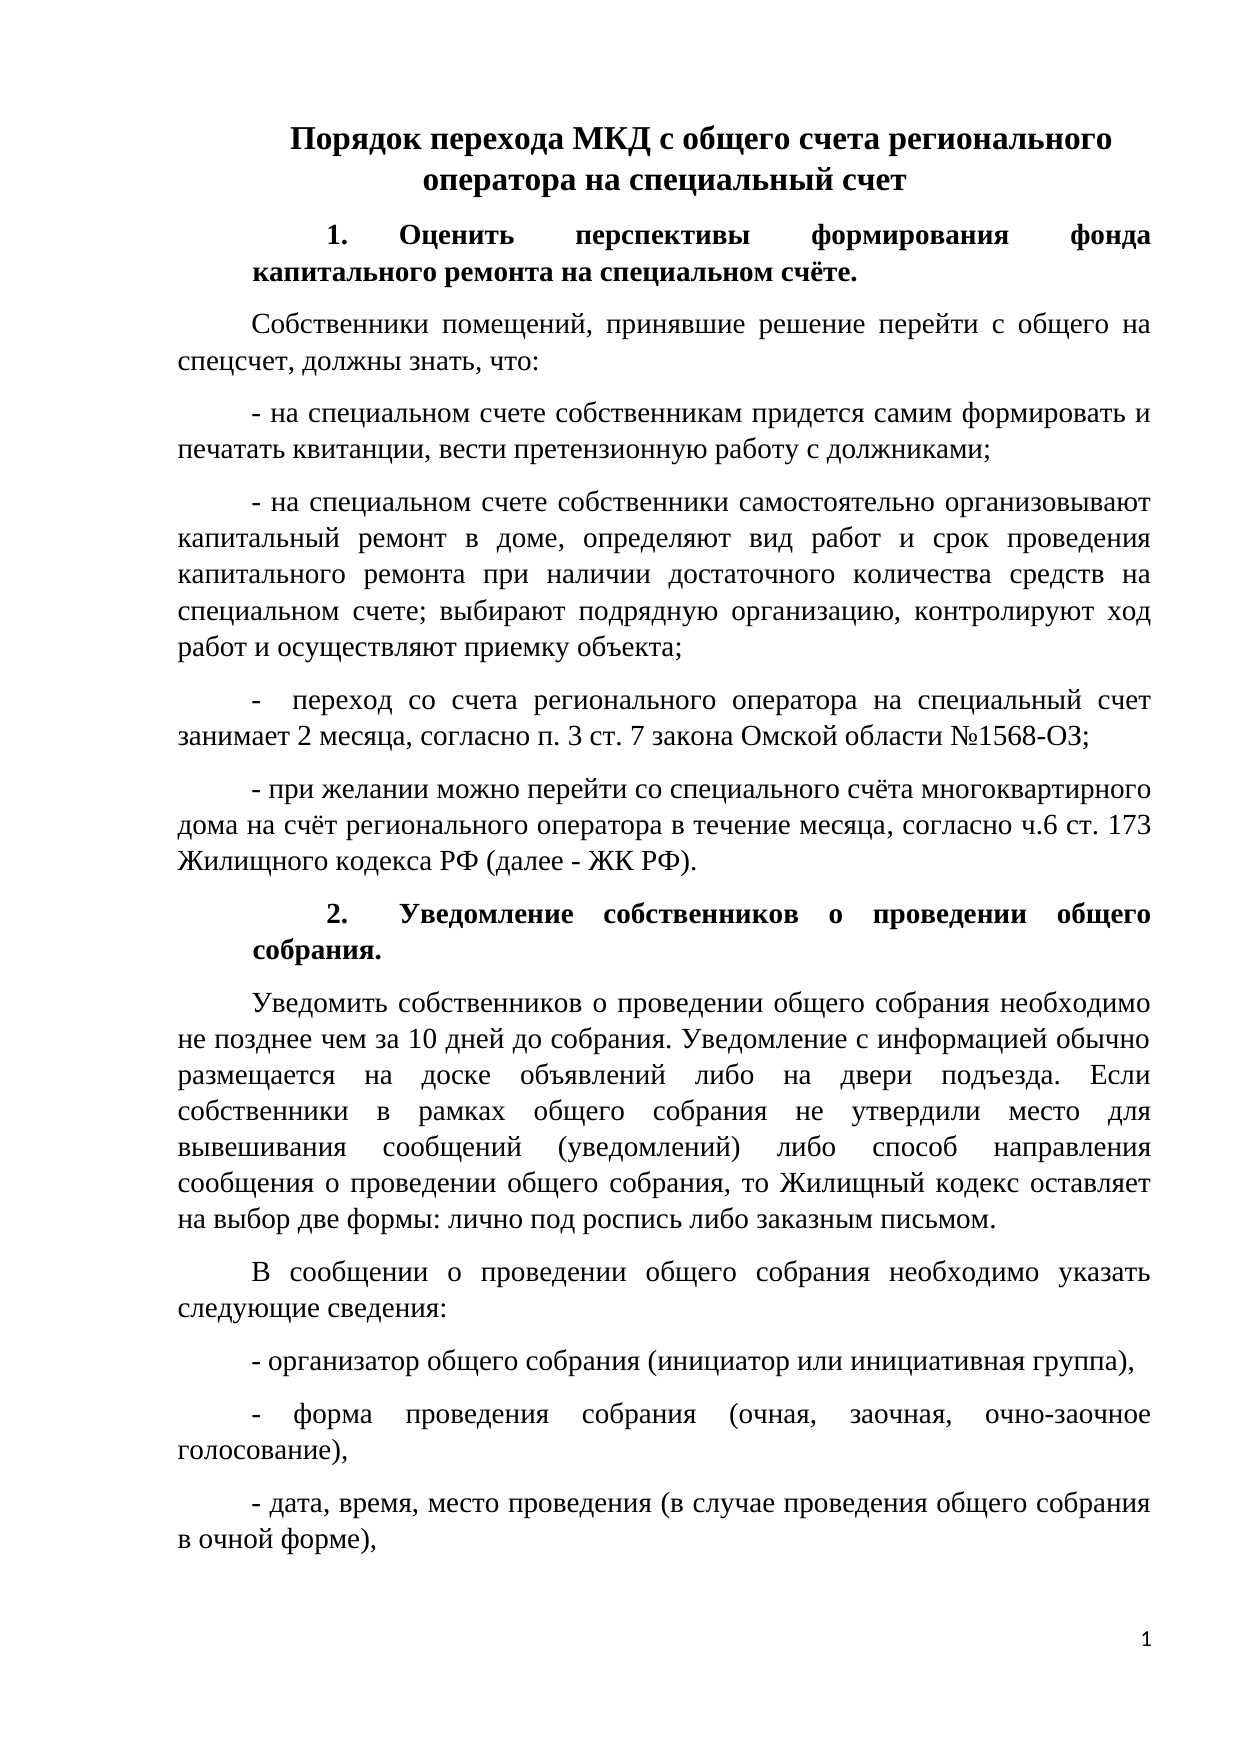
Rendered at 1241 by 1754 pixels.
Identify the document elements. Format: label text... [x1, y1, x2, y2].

text - на специальном счете собственники самостоятельно организовывают капитальный ремонт в доме, определяют вид работ и срок проведения капитального ремонта при наличии достаточного количества средств на специальном счете; выбирают подрядную организацию, контролируют ход работ и осуществляют приемку объекта; [177, 484, 1152, 662]
text - переход со счета регионального оператора на специальный счет занимает 2 месяца, согласно п. 3 ст. 7 закона Омской области №1568-ОЗ; [177, 682, 1152, 751]
list Оценить перспективы формирования фонда капитального ремонта на специальном счёте. [252, 217, 1152, 287]
text - при желании можно перейти со специального счёта многоквартирного дома на счёт регионального оператора в течение месяца, согласно ч.6 ст. 173 Жилищного кодекса РФ (далее - ЖК РФ). [177, 771, 1152, 877]
list Уведомление собственников о проведении общего собрания. [252, 896, 1152, 966]
text - организатор общего собрания (инициатор или инициативная группа), [177, 1343, 1152, 1377]
text Собственники помещений, принявшие решение перейти с общего на спецсчет, должны знать, что: [177, 306, 1152, 376]
text - форма проведения собрания (очная, заочная, очно-заочное голосование), [177, 1396, 1152, 1466]
text - на специальном счете собственникам придется самим формировать и печатать квитанции, вести претензионную работу с должниками; [177, 395, 1152, 465]
text Порядок перехода МКД с общего счета регионального оператора на специальный счет [177, 118, 1152, 198]
text Уведомить собственников о проведении общего собрания необходимо не позднее чем за 10 дней до собрания. Уведомление с информацией обычно размещается на доске объявлений либо на двери подъезда. Если собственники в рамках общего собрания не утвердили место для вывешивания сообщений (уведомлений) либо способ направления сообщения о проведении общего собрания, то Жилищный кодекс оставляет на выбор две формы: лично под роспись либо заказным письмом. [177, 985, 1152, 1235]
text - дата, время, место проведения (в случае проведения общего собрания в очной форме), [177, 1485, 1152, 1555]
text В сообщении о проведении общего собрания необходимо указать следующие сведения: [177, 1254, 1152, 1324]
